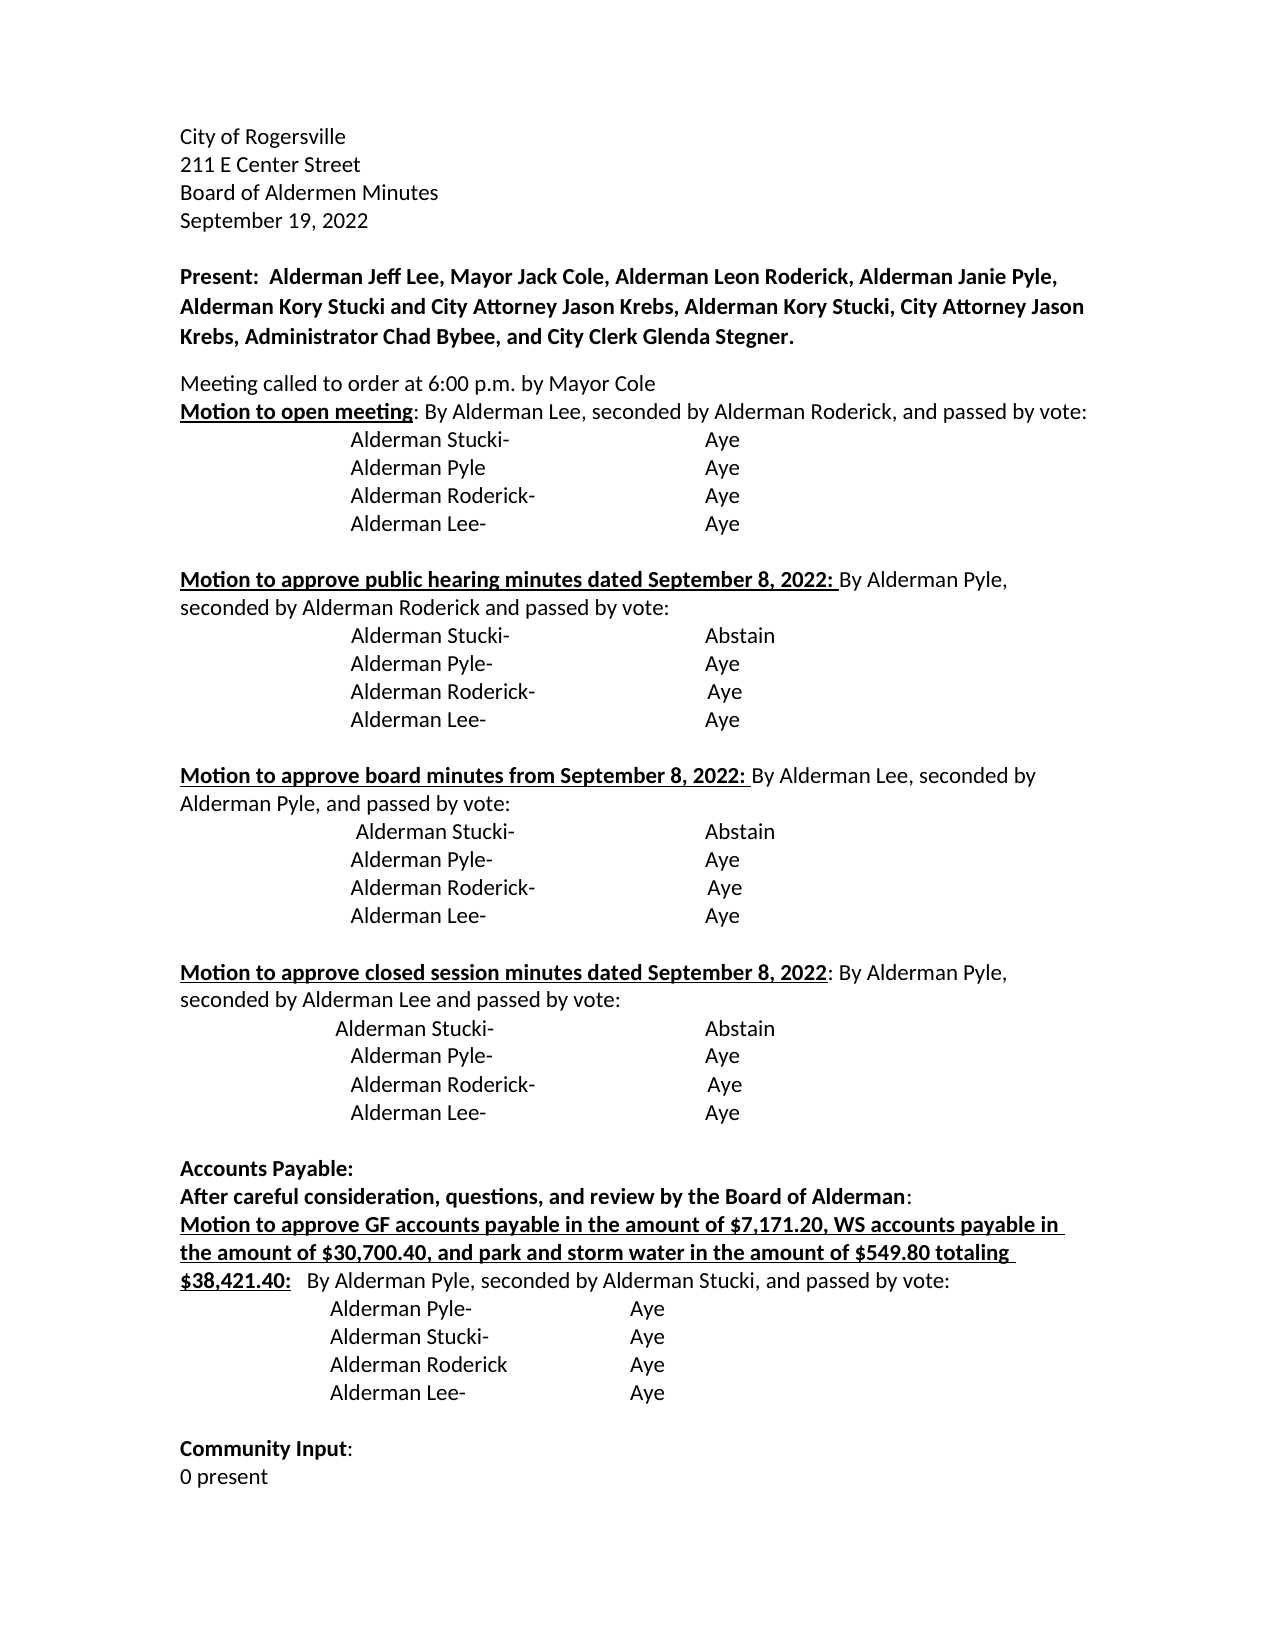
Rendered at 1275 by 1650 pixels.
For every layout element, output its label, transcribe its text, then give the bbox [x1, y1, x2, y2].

text 0 present [180, 1462, 1095, 1490]
text Alderman Lee- Aye [255, 1378, 1095, 1406]
text After careful consideration, questions, and review by the Board of Alderman: [180, 1182, 1095, 1210]
text City of Rogersville [180, 122, 1095, 150]
text Alderman Pyle Aye [180, 453, 1095, 481]
text Alderman Roderick- Aye [180, 677, 1095, 705]
text Alderman Pyle- Aye [180, 1042, 1095, 1070]
text September 19, 2022 [180, 206, 1095, 234]
text Alderman Roderick- Aye [180, 873, 1095, 902]
text Community Input: [180, 1434, 1095, 1462]
text Alderman Lee- Aye [180, 1098, 1095, 1126]
text Motion to approve closed session minutes dated September 8, 2022: By Alderman Pyle, seconded by Alderman Lee and passed by vote: [180, 958, 1095, 1014]
text Motion to open meeting: By Alderman Lee, seconded by Alderman Roderick, and passed by vote: [180, 397, 1095, 425]
text Alderman Lee- Aye [180, 705, 1095, 733]
text Motion to approve GF accounts payable in the amount of $7,171.20, WS accounts payable in the amount of $30,700.40, and park and storm water in the amount of $549.80 totaling $38,421.40: By Alderman Pyle, seconded by Alderman Stucki, and passed by vote: [180, 1210, 1095, 1294]
text Alderman Stucki- Aye [180, 425, 1095, 453]
text Alderman Stucki- Aye [180, 1322, 1095, 1350]
text Alderman Lee- Aye [180, 902, 1095, 929]
text Alderman Roderick Aye [255, 1350, 1095, 1378]
text Alderman Roderick- Aye [180, 1070, 1095, 1098]
text 211 E Center Street [180, 150, 1095, 178]
text Present: Alderman Jeff Lee, Mayor Jack Cole, Alderman Leon Roderick, Alderman Janie Pyle, Alderman Kory Stucki and City Attorney Jason Krebs, Alderman Kory Stucki, City Attorney Jason Krebs, Administrator Chad Bybee, and City Clerk Glenda Stegner. [180, 262, 1095, 350]
text Board of Aldermen Minutes [180, 178, 1095, 206]
text Alderman Pyle- Aye [180, 1294, 1095, 1322]
text Alderman Pyle- Aye [180, 649, 1095, 677]
text Alderman Lee- Aye [180, 509, 1095, 537]
text Motion to approve public hearing minutes dated September 8, 2022: By Alderman Pyle, seconded by Alderman Roderick and passed by vote: [180, 565, 1095, 621]
text Motion to approve board minutes from September 8, 2022: By Alderman Lee, seconded by Alderman Pyle, and passed by vote: [180, 761, 1095, 817]
text Alderman Stucki- Abstain [180, 1014, 1095, 1042]
text Alderman Roderick- Aye [180, 481, 1095, 509]
text Meeting called to order at 6:00 p.m. by Mayor Cole [180, 369, 1095, 397]
text Accounts Payable: [180, 1154, 1095, 1182]
text Alderman Stucki- Abstain [255, 621, 1095, 649]
text Alderman Stucki- Abstain [180, 817, 1095, 846]
text Alderman Pyle- Aye [180, 846, 1095, 873]
